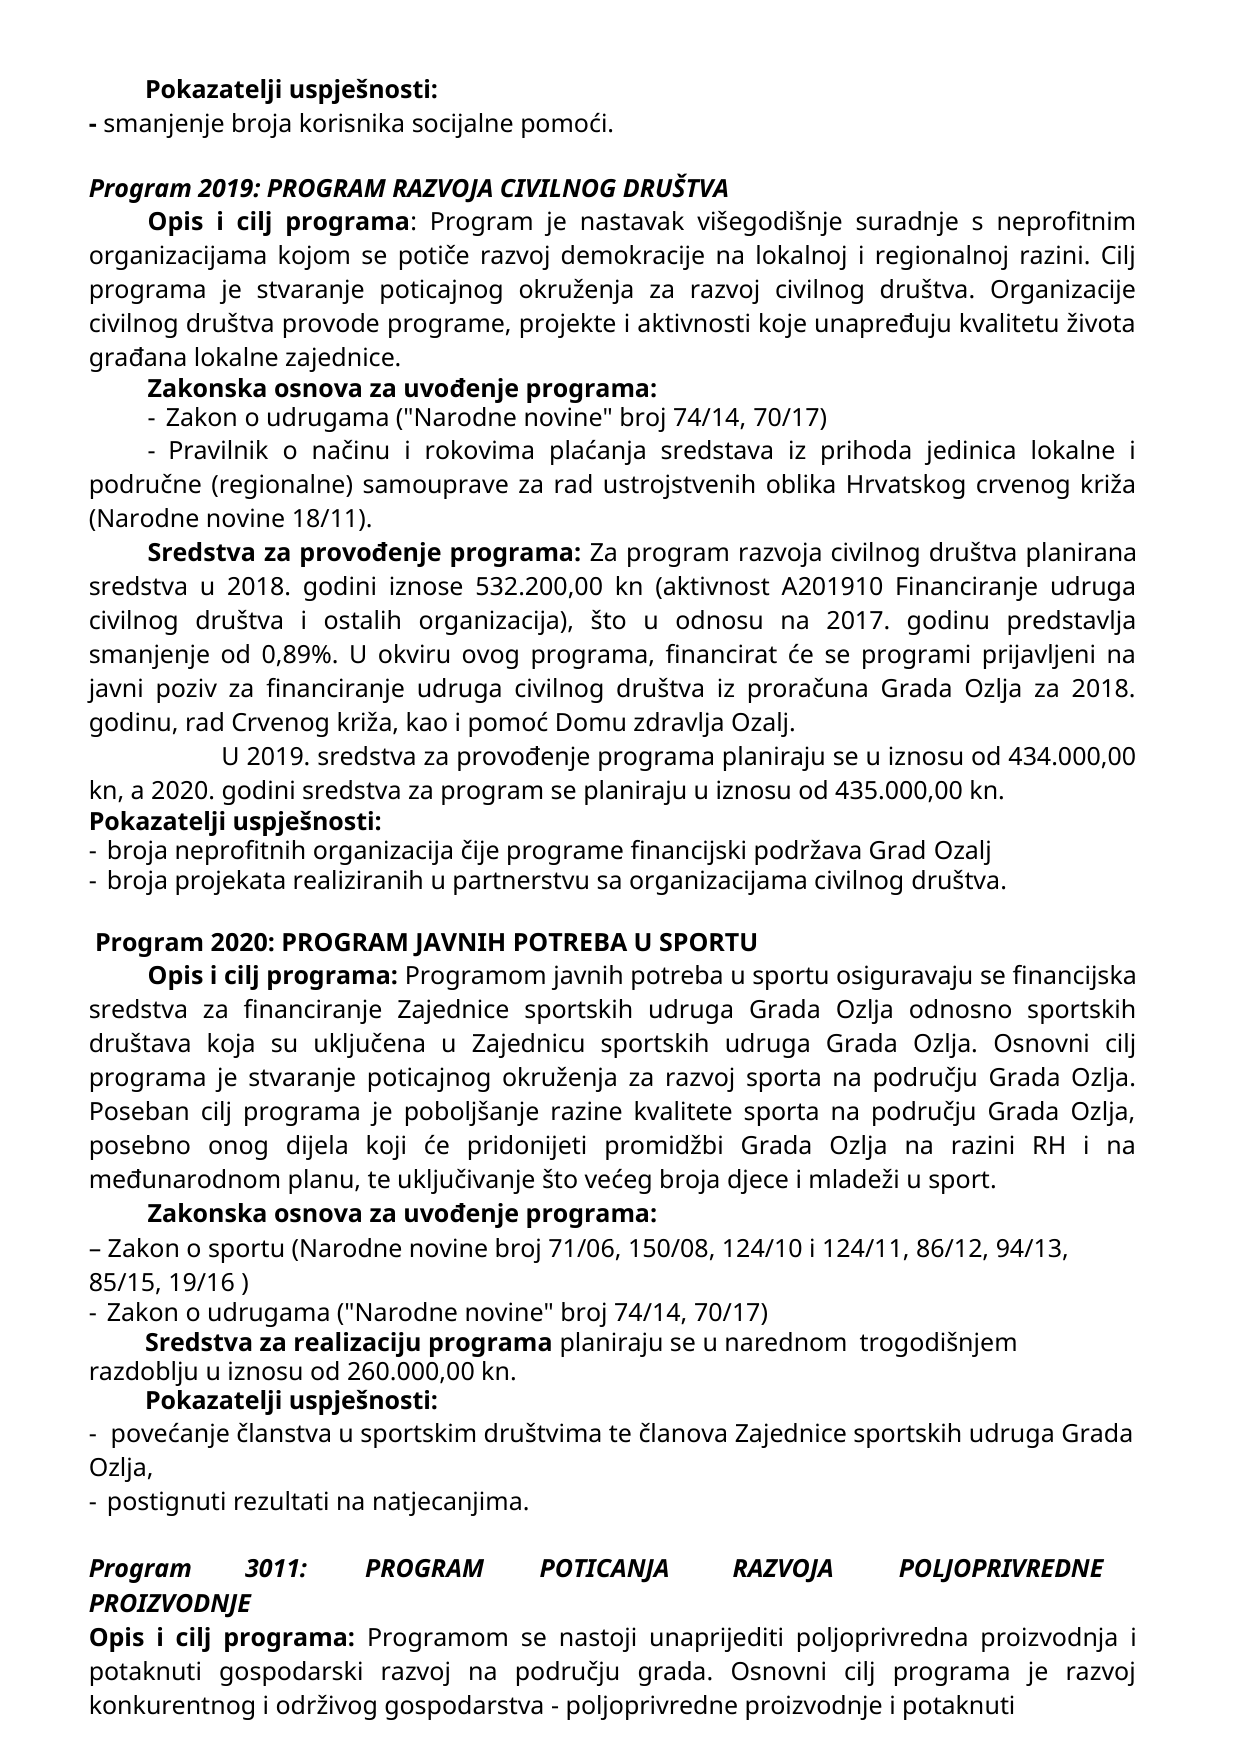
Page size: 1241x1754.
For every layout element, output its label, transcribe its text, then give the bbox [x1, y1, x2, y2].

text - smanjenje broja korisnika socijalne pomoći. [88, 106, 1238, 140]
list povećanje članstva u sportskim društvima te članova Zajednice sportskih udruga Grada Ozlja, [88, 1416, 1137, 1484]
text U 2019. sredstva za provođenje programa planiraju se u iznosu od 434.000,00 kn, a 2020. godini sredstva za program se planiraju u iznosu od 435.000,00 kn. [88, 739, 1137, 807]
text Program 2019: PROGRAM RAZVOJA CIVILNOG DRUŠTVA [88, 174, 1238, 203]
text razdoblju u iznosu od 260.000,00 kn. [88, 1357, 1238, 1386]
list postignuti rezultati na natjecanjima. [88, 1484, 1238, 1518]
text Opis i cilj programa: Program je nastavak višegodišnje suradnje s neprofitnim organizacijama kojom se potiče razvoj demokracije na lokalnoj i regionalnoj razini. Cilj programa je stvaranje poticajnog okruženja za razvoj civilnog društva. Organizacije civilnog društva provode programe, projekte i aktivnosti koje unapređuju kvalitetu života građana lokalne zajednice. [88, 203, 1137, 374]
text Opis i cilj programa: Programom javnih potreba u sportu osiguravaju se financijska sredstva za financiranje Zajednice sportskih udruga Grada Ozlja odnosno sportskih društava koja su uključena u Zajednicu sportskih udruga Grada Ozlja. Osnovni cilj programa je stvaranje poticajnog okruženja za razvoj sporta na području Grada Ozlja. Poseban cilj programa je poboljšanje razine kvalitete sporta na području Grada Ozlja, posebno onog dijela koji će pridonijeti promidžbi Grada Ozlja na razini RH i na međunarodnom planu, te uključivanje što većeg broja djece i mladeži u sport. [88, 958, 1137, 1196]
text Zakonska osnova za uvođenje programa: [147, 374, 1238, 403]
text Pokazatelji uspješnosti: [88, 807, 1238, 836]
text Program 2020: PROGRAM JAVNIH POTREBA U SPORTU [95, 928, 1238, 958]
list broja projekata realiziranih u partnerstvu sa organizacijama civilnog društva. [88, 866, 1238, 895]
text Opis i cilj programa: Programom se nastoji unaprijediti poljoprivredna proizvodnja i potaknuti gospodarski razvoj na području grada. Osnovni cilj programa je razvoj konkurentnog i održivog gospodarstva - poljoprivredne proizvodnje i potaknuti [88, 1619, 1137, 1722]
list Zakon o udrugama ("Narodne novine" broj 74/14, 70/17) [88, 1298, 1238, 1328]
text Program 3011: PROGRAM POTICANJA RAZVOJA POLJOPRIVREDNE PROIZVODNJE [88, 1551, 1137, 1619]
text Sredstva za provođenje programa: Za program razvoja civilnog društva planirana sredstva u 2018. godini iznose 532.200,00 kn (aktivnost A201910 Financiranje udruga civilnog društva i ostalih organizacija), što u odnosu na 2017. godinu predstavlja smanjenje od 0,89%. U okviru ovog programa, financirat će se programi prijavljeni na javni poziv za financiranje udruga civilnog društva iz proračuna Grada Ozlja za 2018. godinu, rad Crvenog križa, kao i pomoć Domu zdravlja Ozalj. [88, 534, 1137, 739]
list Pravilnik o načinu i rokovima plaćanja sredstava iz prihoda jedinica lokalne i područne (regionalne) samouprave za rad ustrojstvenih oblika Hrvatskog crvenog križa (Narodne novine 18/11). [88, 432, 1137, 534]
list broja neprofitnih organizacija čije programe financijski podržava Grad Ozalj [88, 836, 1238, 866]
list Zakon o udrugama ("Narodne novine" broj 74/14, 70/17) [88, 403, 1238, 432]
text – Zakon o sportu (Narodne novine broj 71/06, 150/08, 124/10 i 124/11, 86/12, 94/13, 85/15, 19/16 ) [88, 1230, 1079, 1298]
text Pokazatelji uspješnosti: [145, 1386, 1238, 1416]
text Zakonska osnova za uvođenje programa: [147, 1196, 1238, 1230]
text Sredstva za realizaciju programa planiraju se u narednom trogodišnjem [145, 1328, 1238, 1357]
text Pokazatelji uspješnosti: [145, 72, 1238, 106]
